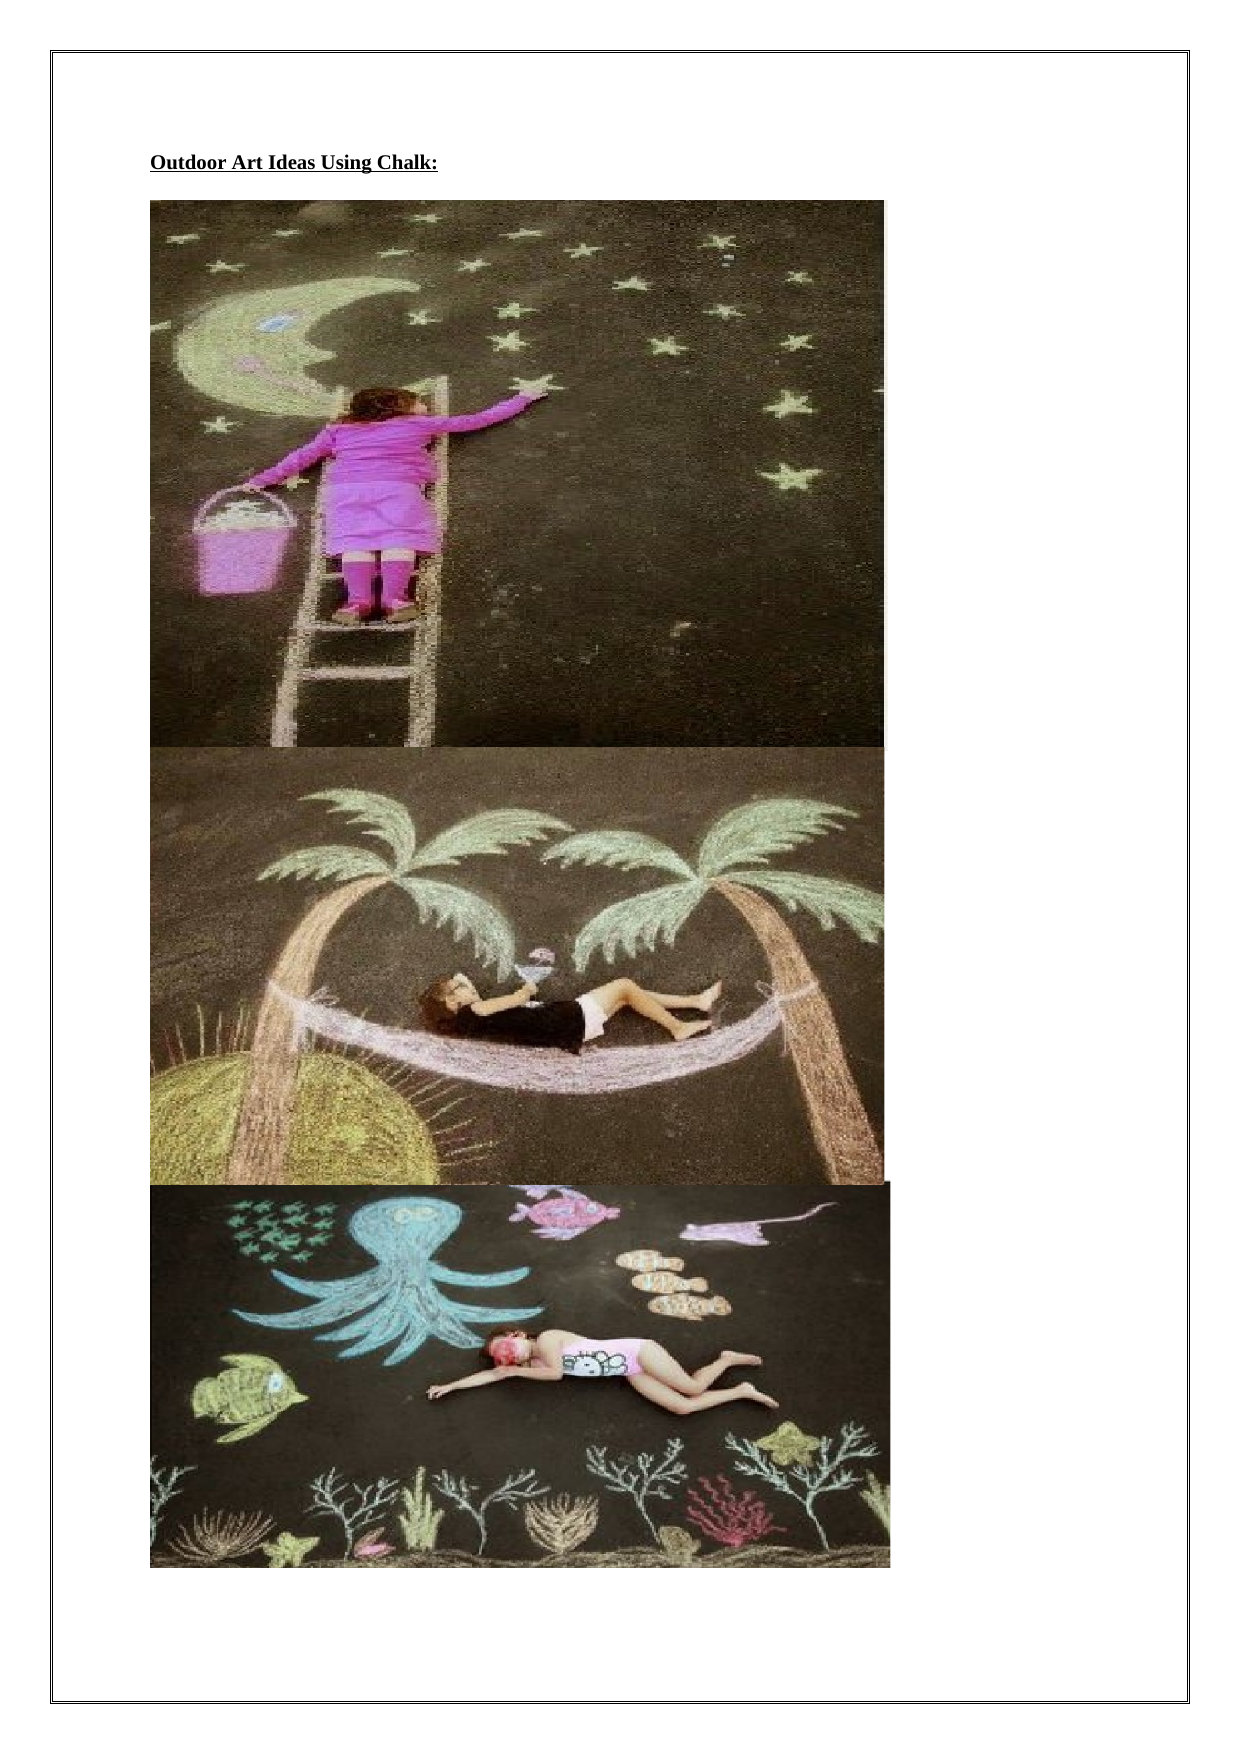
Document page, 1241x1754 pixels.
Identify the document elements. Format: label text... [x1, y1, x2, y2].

text Outdoor Art Ideas Using Chalk: [150, 150, 1090, 174]
picture [150, 200, 891, 1568]
